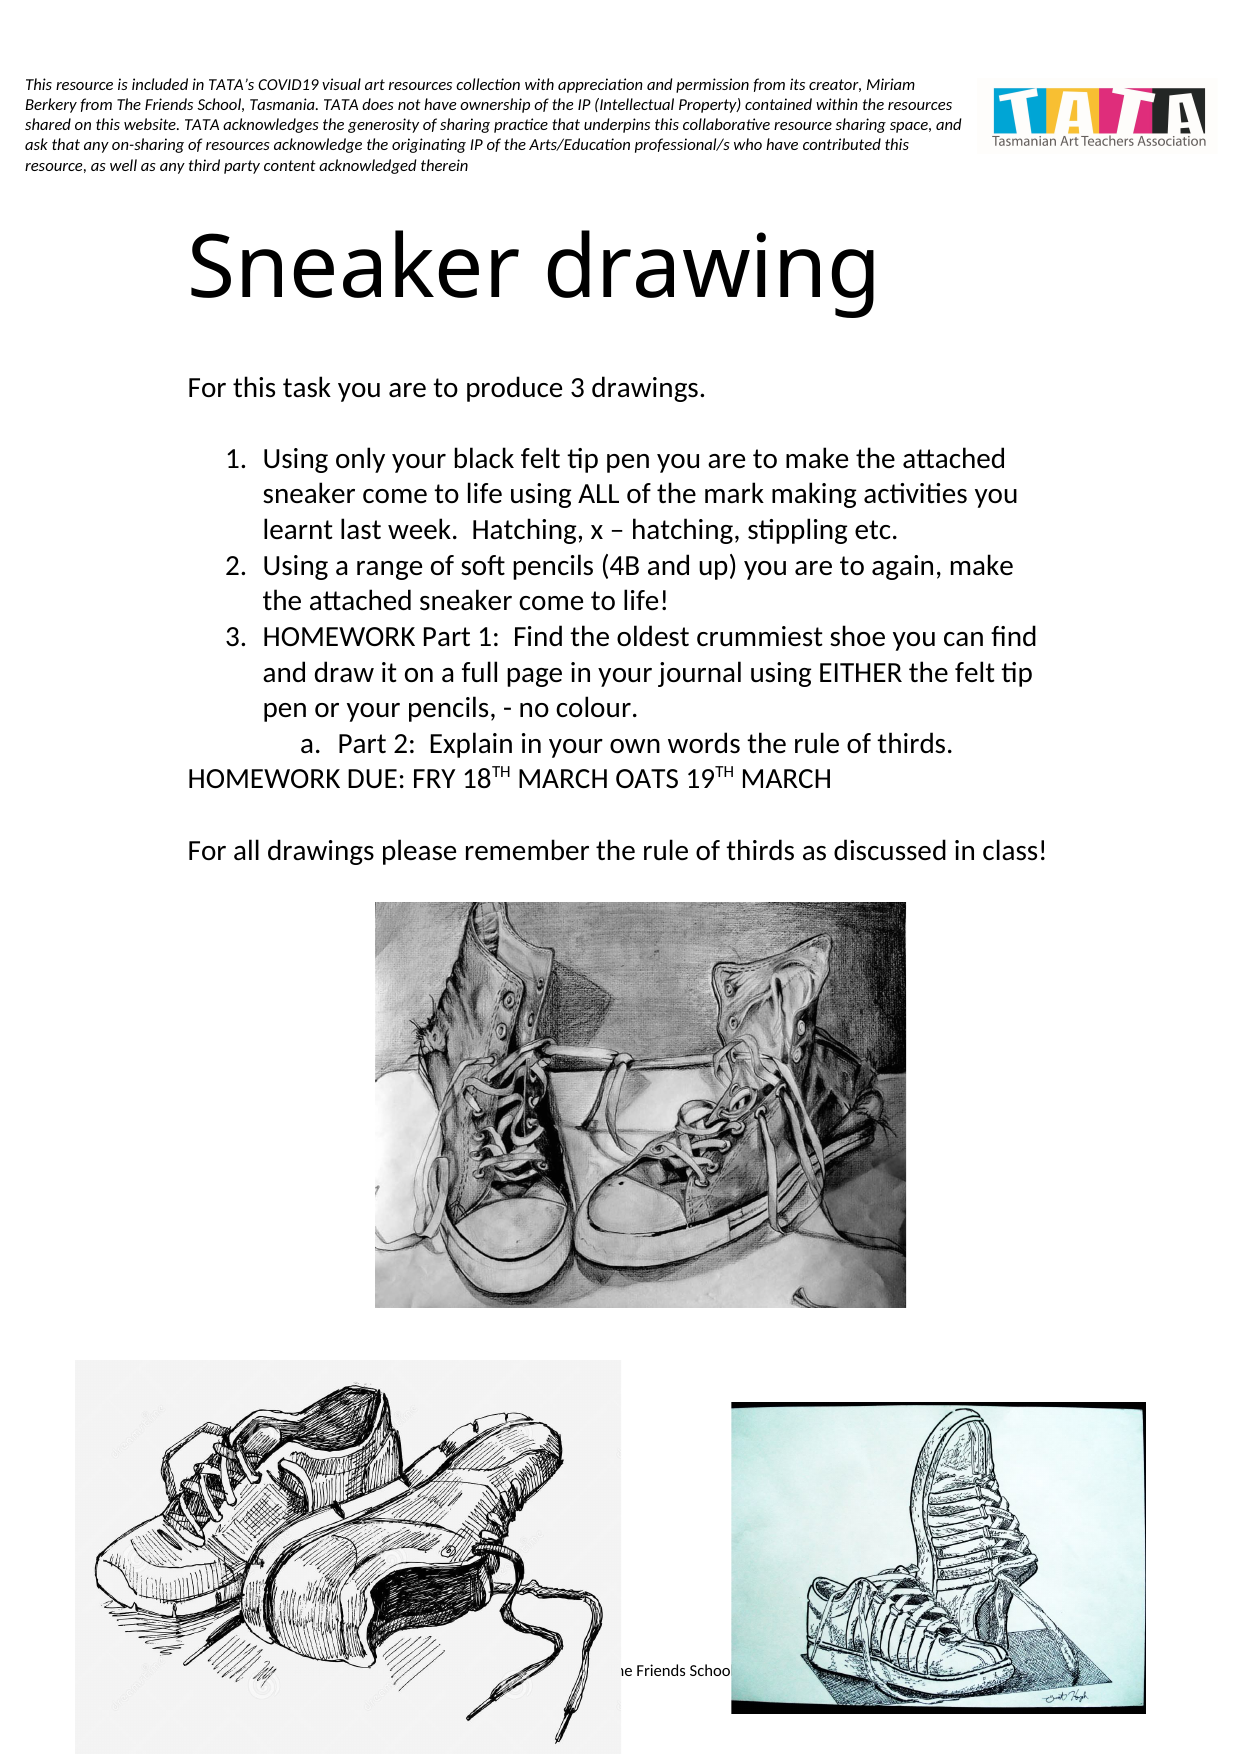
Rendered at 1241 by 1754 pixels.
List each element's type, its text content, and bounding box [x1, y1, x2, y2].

picture [375, 902, 907, 1308]
text For all drawings please remember the rule of thirds as discussed in class! [187, 832, 1053, 867]
picture [75, 1360, 622, 1754]
picture [731, 1402, 1146, 1714]
text Sneaker drawing [187, 204, 1053, 323]
list Using only your black felt tip pen you are to make the attached sneaker come to life using ALL of the mark making activities you learnt last week. Hatching, x – hatching, stippling etc. [225, 440, 1053, 547]
list Using a range of soft pencils (4B and up) you are to again, make the attached sneaker come to life! [225, 547, 1053, 618]
list Part 2: Explain in your own words the rule of thirds. [300, 725, 1053, 761]
list HOMEWORK Part 1: Find the oldest crummiest shoe you can find and draw it on a full page in your journal using EITHER the felt tip pen or your pencils, - no colour. [225, 618, 1053, 725]
text HOMEWORK DUE: FRY 18TH MARCH OATS 19TH MARCH [187, 761, 1053, 796]
text For this task you are to produce 3 drawings. [187, 369, 1053, 404]
